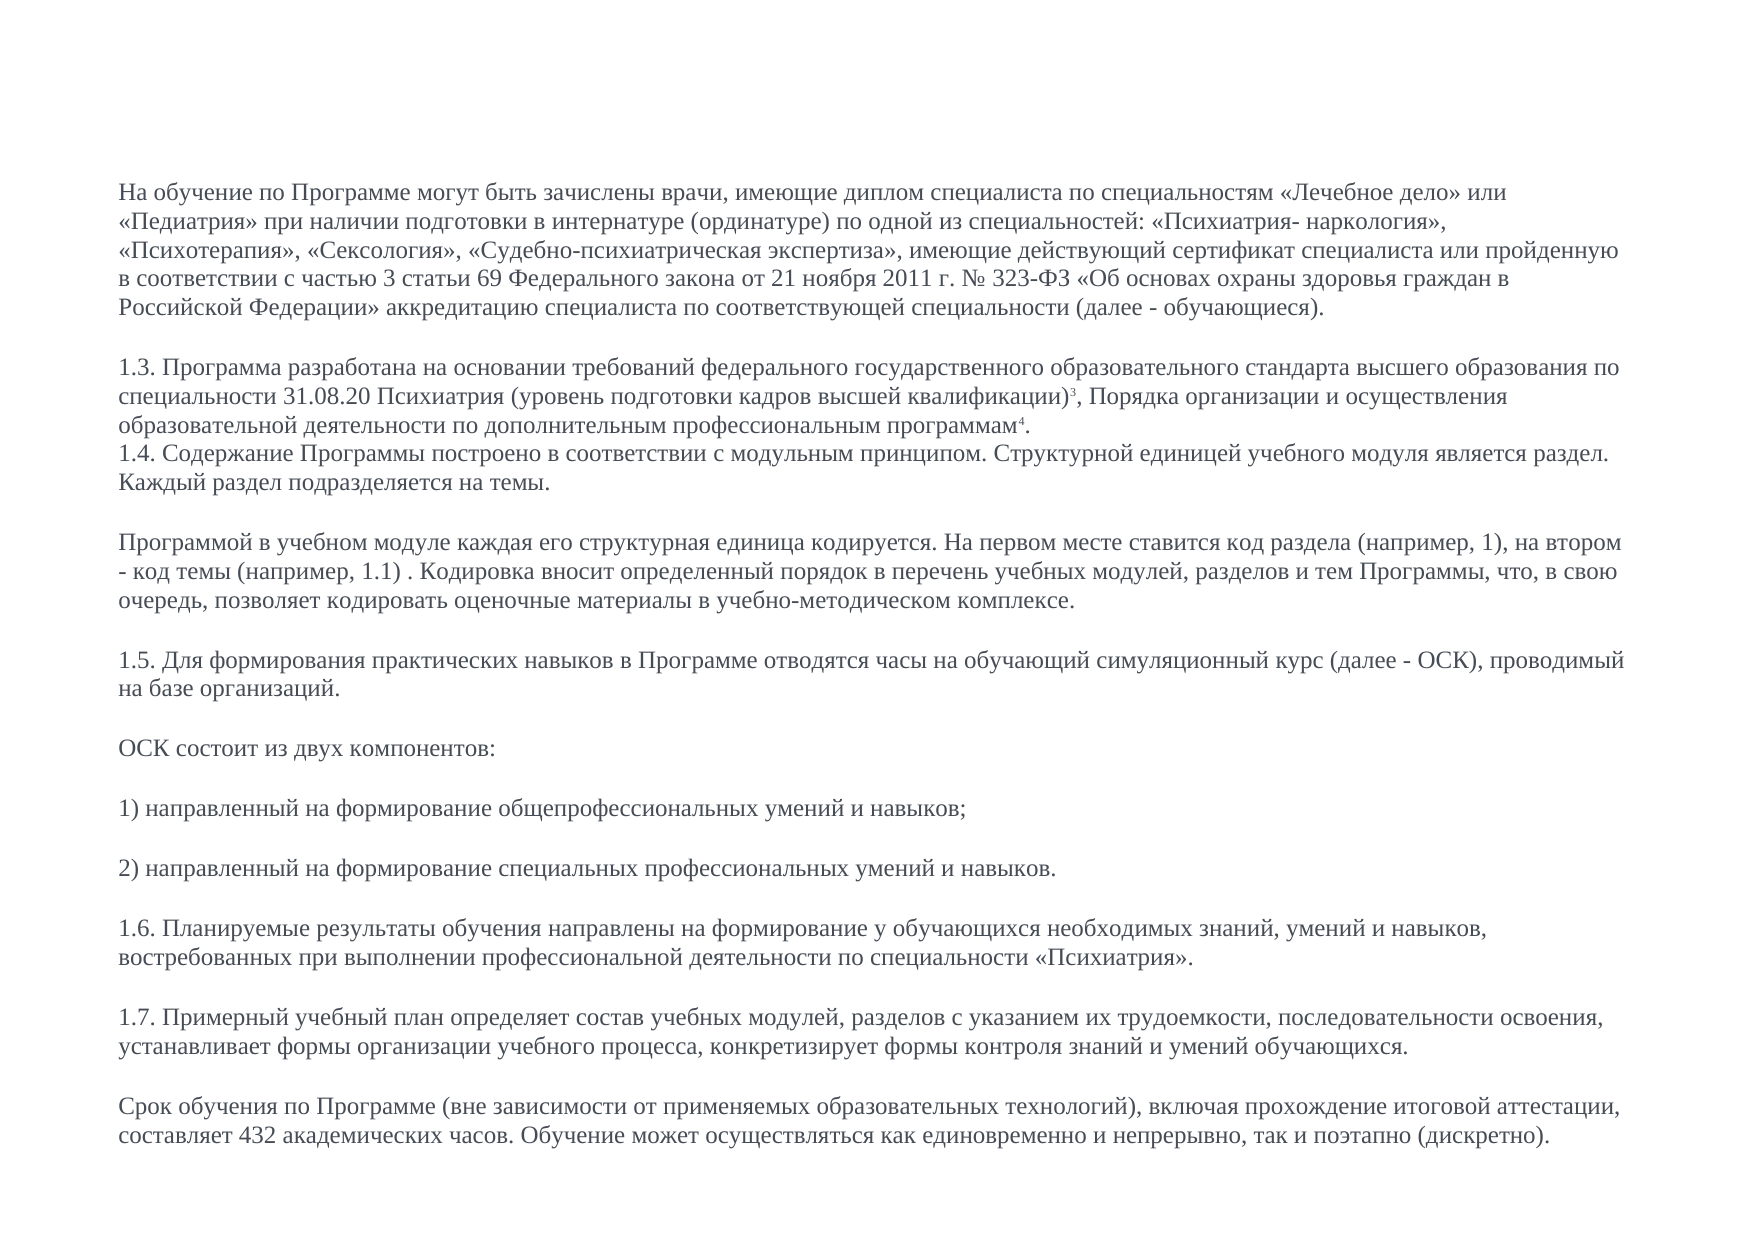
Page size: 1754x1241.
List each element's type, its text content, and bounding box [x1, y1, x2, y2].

text 1) направленный на формирование общепрофессиональных умений и навыков; [118, 793, 1636, 822]
text На обучение по Программе могут быть зачислены врачи, имеющие диплом специалиста по специальностям «Лечебное дело» или «Педиатрия» при наличии подготовки в интернатуре (ординатуре) по одной из специальностей: «Психиатрия- наркология», «Психотерапия», «Сексология», «Судебно-психиатрическая экспертиза», имеющие действующий сертификат специалиста или пройденную в соответствии с частью 3 статьи 69 Федерального закона от 21 ноября 2011 г. № 323-ФЗ «Об основах охраны здоровья граждан в Российской Федерации» аккредитацию специалиста по соответствующей специальности (далее - обучающиеся). [118, 177, 1636, 321]
text 1.5. Для формирования практических навыков в Программе отводятся часы на обучающий симуляционный курс (далее - ОСК), проводимый на базе организаций. [118, 645, 1636, 702]
text Программой в учебном модуле каждая его структурная единица кодируется. На первом месте ставится код раздела (например, 1), на втором - код темы (например, 1.1) . Кодировка вносит определенный порядок в перечень учебных модулей, разделов и тем Программы, что, в свою очередь, позволяет кодировать оценочные материалы в учебно-методическом комплексе. [118, 527, 1636, 613]
text 2) направленный на формирование специальных профессиональных умений и навыков. [118, 853, 1636, 882]
text ОСК состоит из двух компонентов: [118, 733, 1636, 762]
text Срок обучения по Программе (вне зависимости от применяемых образовательных технологий), включая прохождение итоговой аттестации, составляет 432 академических часов. Обучение может осуществляться как единовременно и непрерывно, так и поэтапно (дискретно). [118, 1091, 1636, 1148]
text 1.7. Примерный учебный план определяет состав учебных модулей, разделов с указанием их трудоемкости, последовательности освоения, устанавливает формы организации учебного процесса, конкретизирует формы контроля знаний и умений обучающихся. [118, 1002, 1636, 1060]
text 1.6. Планируемые результаты обучения направлены на формирование у обучающихся необходимых знаний, умений и навыков, востребованных при выполнении профессиональной деятельности по специальности «Психиатрия». [118, 913, 1636, 971]
text 1.3. Программа разработана на основании требований федерального государственного образовательного стандарта высшего образования по специальности 31.08.20 Психиатрия (уровень подготовки кадров высшей квалификации)3, Порядка организации и осуществления образовательной деятельности по дополнительным профессиональным программам4. [118, 352, 1636, 438]
text 1.4. Содержание Программы построено в соответствии с модульным принципом. Структурной единицей учебного модуля является раздел. Каждый раздел подразделяется на темы. [118, 438, 1636, 496]
